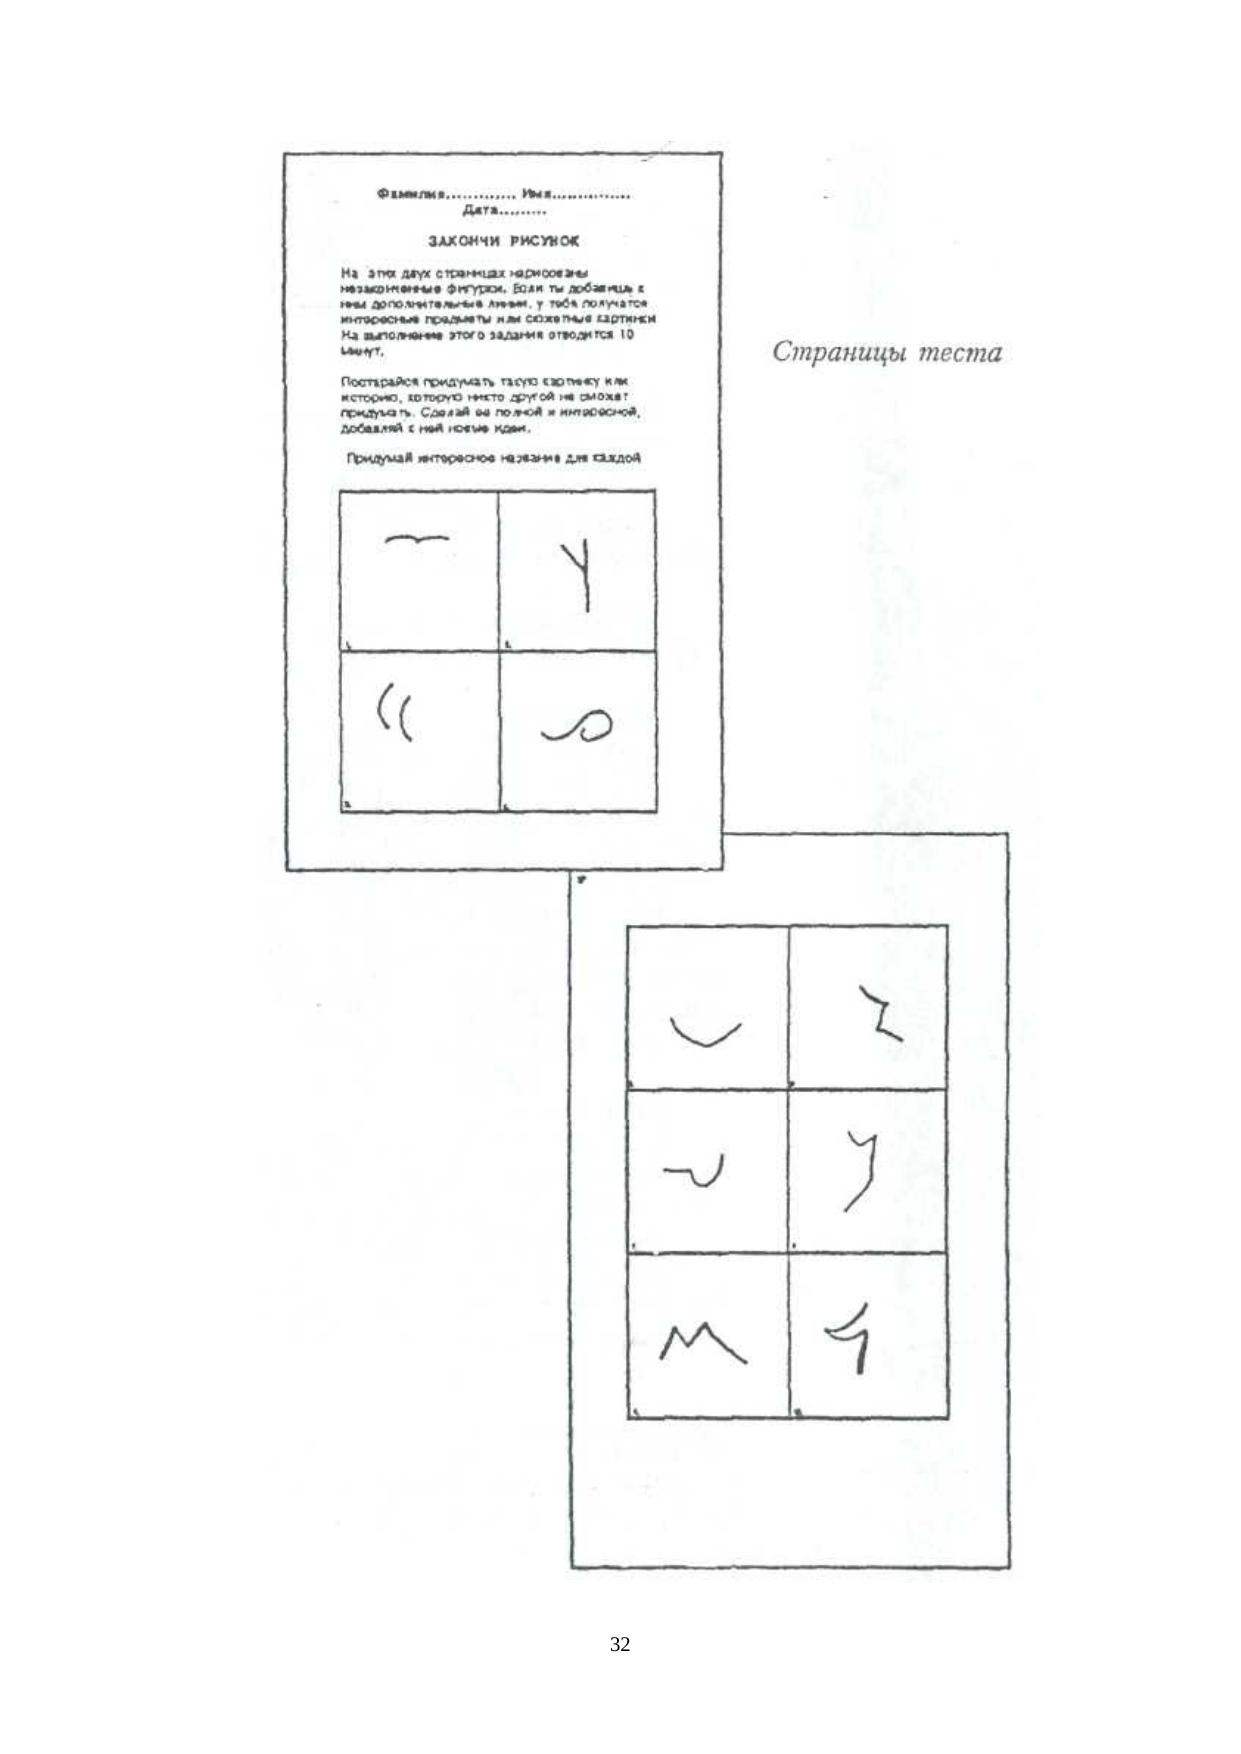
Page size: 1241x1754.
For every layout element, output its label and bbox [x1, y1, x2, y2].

picture [258, 141, 1042, 1583]
